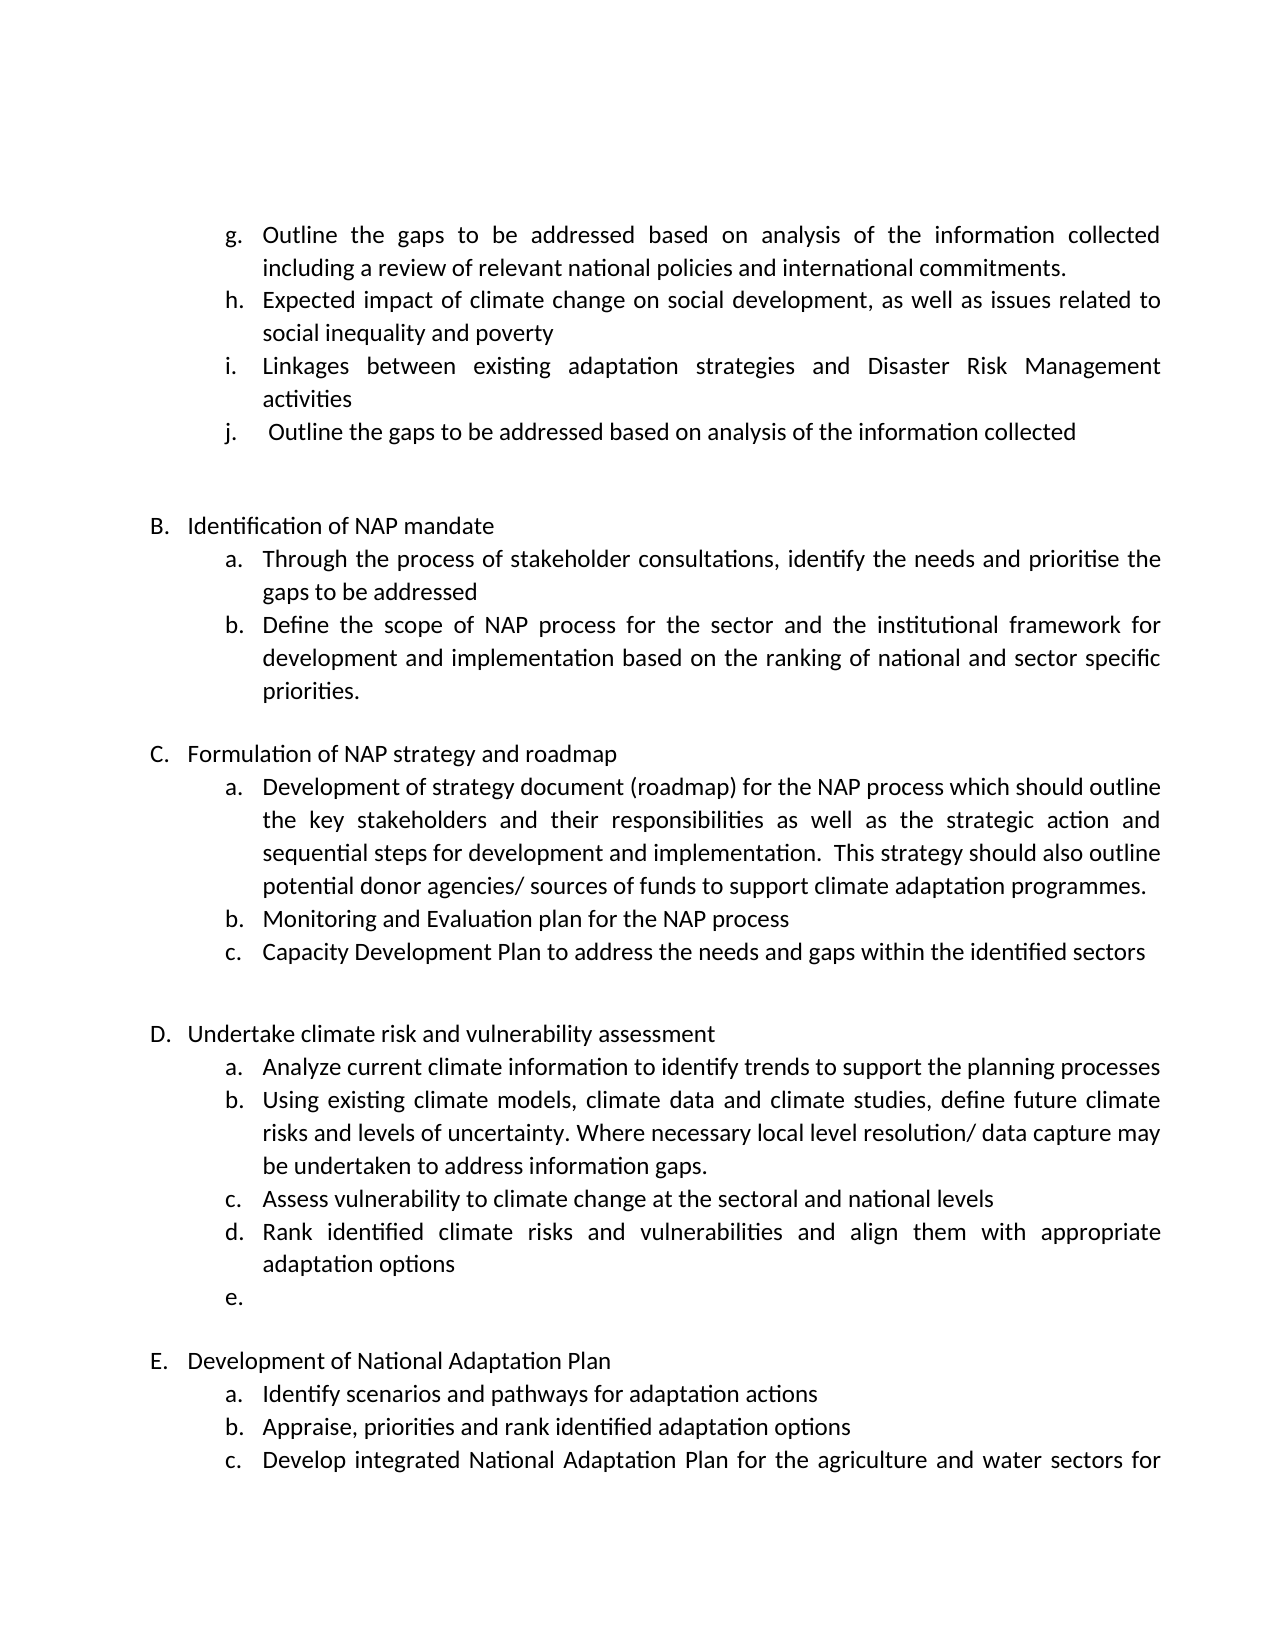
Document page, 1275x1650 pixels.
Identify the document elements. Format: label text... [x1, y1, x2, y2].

list Development of strategy document (roadmap) for the NAP process which should outline the key stakeholders and their responsibilities as well as the strategic action and sequential steps for development and implementation. This strategy should also outline potential donor agencies/ sources of funds to support climate adaptation programmes. [225, 771, 1162, 900]
list Outline the gaps to be addressed based on analysis of the information collected including a review of relevant national policies and international commitments. [225, 219, 1162, 282]
list Identification of NAP mandate [150, 510, 1162, 541]
list Formulation of NAP strategy and roadmap [150, 738, 1162, 769]
list Using existing climate models, climate data and climate studies, define future climate risks and levels of uncertainty. Where necessary local level resolution/ data capture may be undertaken to address information gaps. [225, 1084, 1162, 1180]
list Monitoring and Evaluation plan for the NAP process [225, 903, 1162, 933]
list Rank identified climate risks and vulnerabilities and align them with appropriate adaptation options [225, 1216, 1162, 1279]
list Assess vulnerability to climate change at the sectoral and national levels [225, 1183, 1162, 1213]
list Expected impact of climate change on social development, as well as issues related to social inequality and poverty [225, 284, 1162, 348]
list Through the process of stakeholder consultations, identify the needs and prioritise the gaps to be addressed [225, 543, 1162, 607]
list Define the scope of NAP process for the sector and the institutional framework for development and implementation based on the ranking of national and sector specific priorities. [225, 609, 1162, 705]
list Capacity Development Plan to address the needs and gaps within the identified sectors [225, 936, 1162, 966]
list Appraise, priorities and rank identified adaptation options [225, 1411, 1162, 1441]
list Undertake climate risk and vulnerability assessment [150, 1018, 1162, 1049]
list Identify scenarios and pathways for adaptation actions [225, 1378, 1162, 1408]
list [225, 1444, 1162, 1474]
list Development of National Adaptation Plan [150, 1345, 1162, 1376]
list Linkages between existing adaptation strategies and Disaster Risk Management activities [225, 350, 1162, 414]
list Analyze current climate information to identify trends to support the planning processes [225, 1051, 1162, 1082]
list Outline the gaps to be addressed based on analysis of the information collected [225, 416, 1162, 447]
